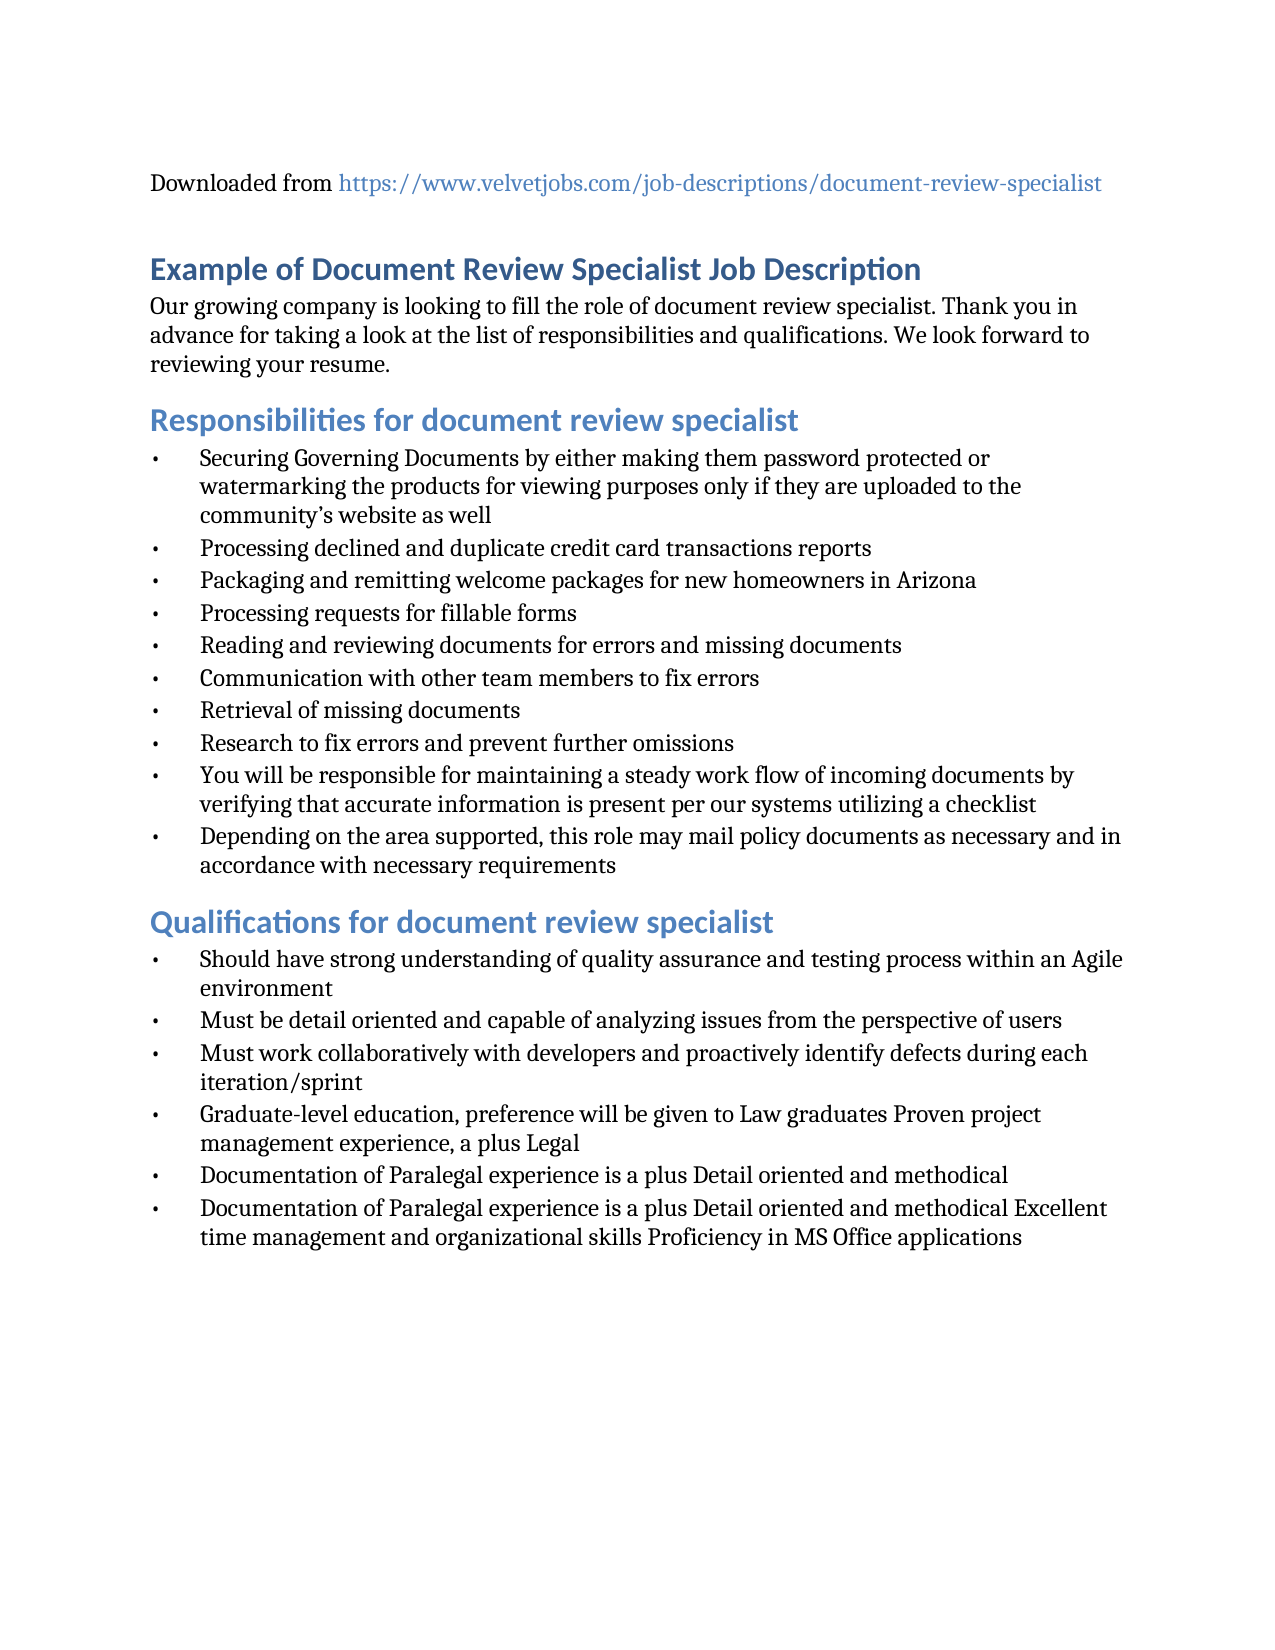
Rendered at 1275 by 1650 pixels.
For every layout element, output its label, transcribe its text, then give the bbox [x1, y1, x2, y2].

text Downloaded from https://www.velvetjobs.com/job-descriptions/document-review-specialist [150, 169, 1125, 197]
list Processing declined and duplicate credit card transactions reports [150, 533, 1125, 562]
list Must work collaboratively with developers and proactively identify defects during each iteration/sprint [150, 1039, 1125, 1096]
list Depending on the area supported, this role may mail policy documents as necessary and in accordance with necessary requirements [150, 822, 1125, 880]
list Graduate-level education, preference will be given to Law graduates Proven project management experience, a plus Legal [150, 1100, 1125, 1158]
list Documentation of Paralegal experience is a plus Detail oriented and methodical [150, 1161, 1125, 1190]
list Should have strong understanding of quality assurance and testing process within an Agile environment [150, 945, 1125, 1003]
list Reading and reviewing documents for errors and missing documents [150, 631, 1125, 660]
subtitle Example of Document Review Specialist Job Description [150, 247, 1125, 288]
list Communication with other team members to fix errors [150, 663, 1125, 692]
list Retrieval of missing documents [150, 696, 1125, 725]
subtitle Qualifications for document review specialist [150, 901, 1125, 941]
list You will be responsible for maintaining a steady work flow of incoming documents by verifying that accurate information is present per our systems utilizing a checklist [150, 761, 1125, 818]
list Securing Governing Documents by either making them password protected or watermarking the products for viewing purposes only if they are uploaded to the community’s website as well [150, 443, 1125, 530]
list Packaging and remitting welcome packages for new homeowners in Arizona [150, 566, 1125, 595]
text Our growing company is looking to fill the role of document review specialist. Thank you in advance for taking a look at the list of responsibilities and qualifications. We look forward to reviewing your resume. [150, 292, 1125, 378]
list Must be detail oriented and capable of analyzing issues from the perspective of users [150, 1006, 1125, 1035]
subtitle Responsibilities for document review specialist [150, 399, 1125, 440]
list Documentation of Paralegal experience is a plus Detail oriented and methodical Excellent time management and organizational skills Proficiency in MS Office applications [150, 1194, 1125, 1251]
list Processing requests for fillable forms [150, 598, 1125, 627]
list Research to fix errors and prevent further omissions [150, 728, 1125, 757]
